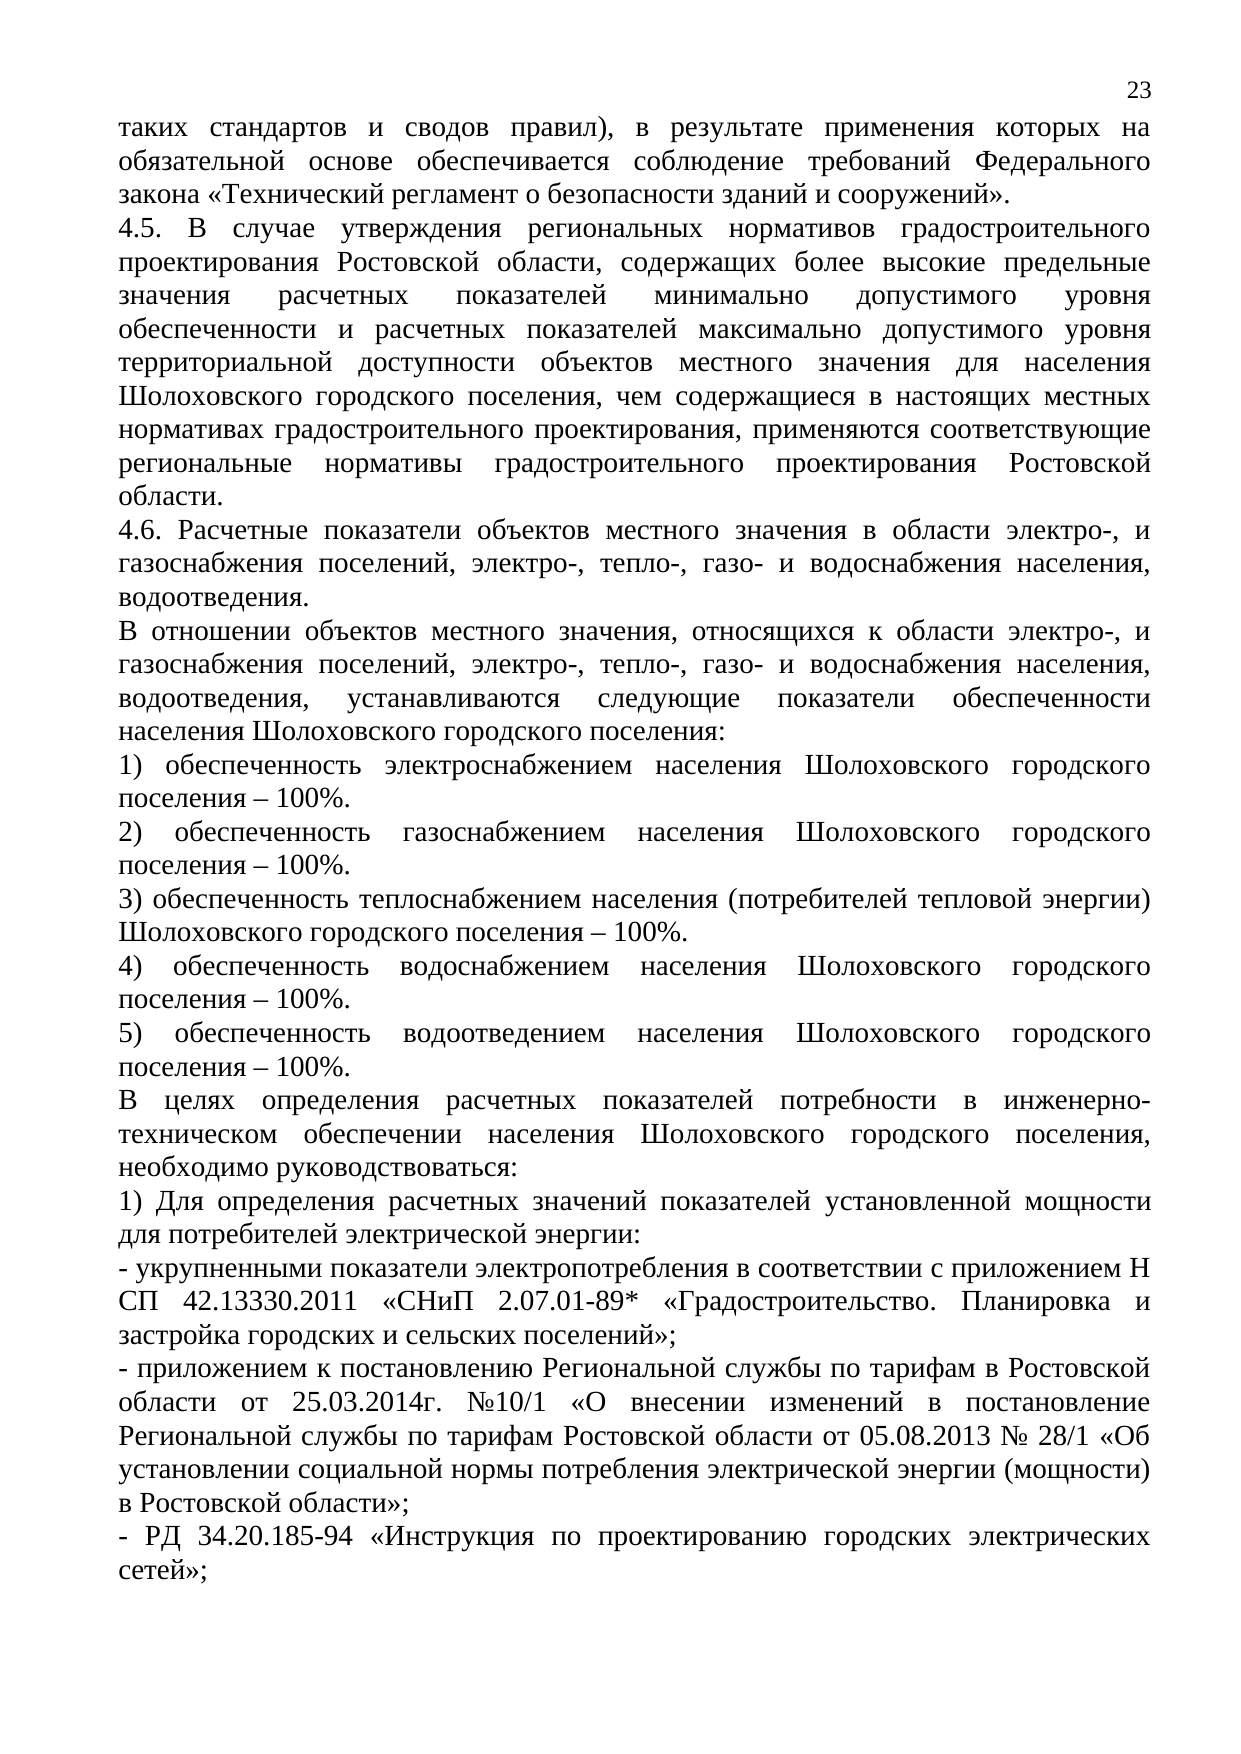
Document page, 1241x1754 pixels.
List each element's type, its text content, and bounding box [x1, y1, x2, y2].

text 1) обеспеченность электроснабжением населения Шолоховского городского поселения – 100%. [118, 747, 1152, 814]
text - РД 34.20.185-94 «Инструкция по проектированию городских электрических сетей»; [118, 1518, 1152, 1585]
text 1) Для определения расчетных значений показателей установленной мощности для потребителей электрической энергии: [118, 1183, 1152, 1250]
text - приложением к постановлению Региональной службы по тарифам в Ростовской области от 25.03.2014г. №10/1 «О внесении изменений в постановление Региональной службы по тарифам Ростовской области от 05.08.2013 № 28/1 «Об установлении социальной нормы потребления электрической энергии (мощности) в Ростовской области»; [118, 1351, 1152, 1518]
text 5) обеспеченность водоотведением населения Шолоховского городского поселения – 100%. [118, 1015, 1152, 1082]
text 3) обеспеченность теплоснабжением населения (потребителей тепловой энергии) Шолоховского городского поселения – 100%. [118, 881, 1152, 948]
text В целях определения расчетных показателей потребности в инженерно-техническом обеспечении населения Шолоховского городского поселения, необходимо руководствоваться: [118, 1082, 1152, 1183]
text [118, 109, 1152, 210]
text - укрупненными показатели электропотребления в соответствии с приложением Н СП 42.13330.2011 «СНиП 2.07.01-89* «Градостроительство. Планировка и застройка городских и сельских поселений»; [118, 1250, 1152, 1351]
text 4.5. В случае утверждения региональных нормативов градостроительного проектирования Ростовской области, содержащих более высокие предельные значения расчетных показателей минимально допустимого уровня обеспеченности и расчетных показателей максимально допустимого уровня территориальной доступности объектов местного значения для населения Шолоховского городского поселения, чем содержащиеся в настоящих местных нормативах градостроительного проектирования, применяются соответствующие региональные нормативы градостроительного проектирования Ростовской области. [118, 210, 1152, 512]
text 4) обеспеченность водоснабжением населения Шолоховского городского поселения – 100%. [118, 948, 1152, 1015]
text В отношении объектов местного значения, относящихся к области электро-, и газоснабжения поселений, электро-, тепло-, газо- и водоснабжения населения, водоотведения, устанавливаются следующие показатели обеспеченности населения Шолоховского городского поселения: [118, 613, 1152, 747]
text 2) обеспеченность газоснабжением населения Шолоховского городского поселения – 100%. [118, 814, 1152, 881]
text 4.6. Расчетные показатели объектов местного значения в области электро-, и газоснабжения поселений, электро-, тепло-, газо- и водоснабжения населения, водоотведения. [118, 512, 1152, 613]
